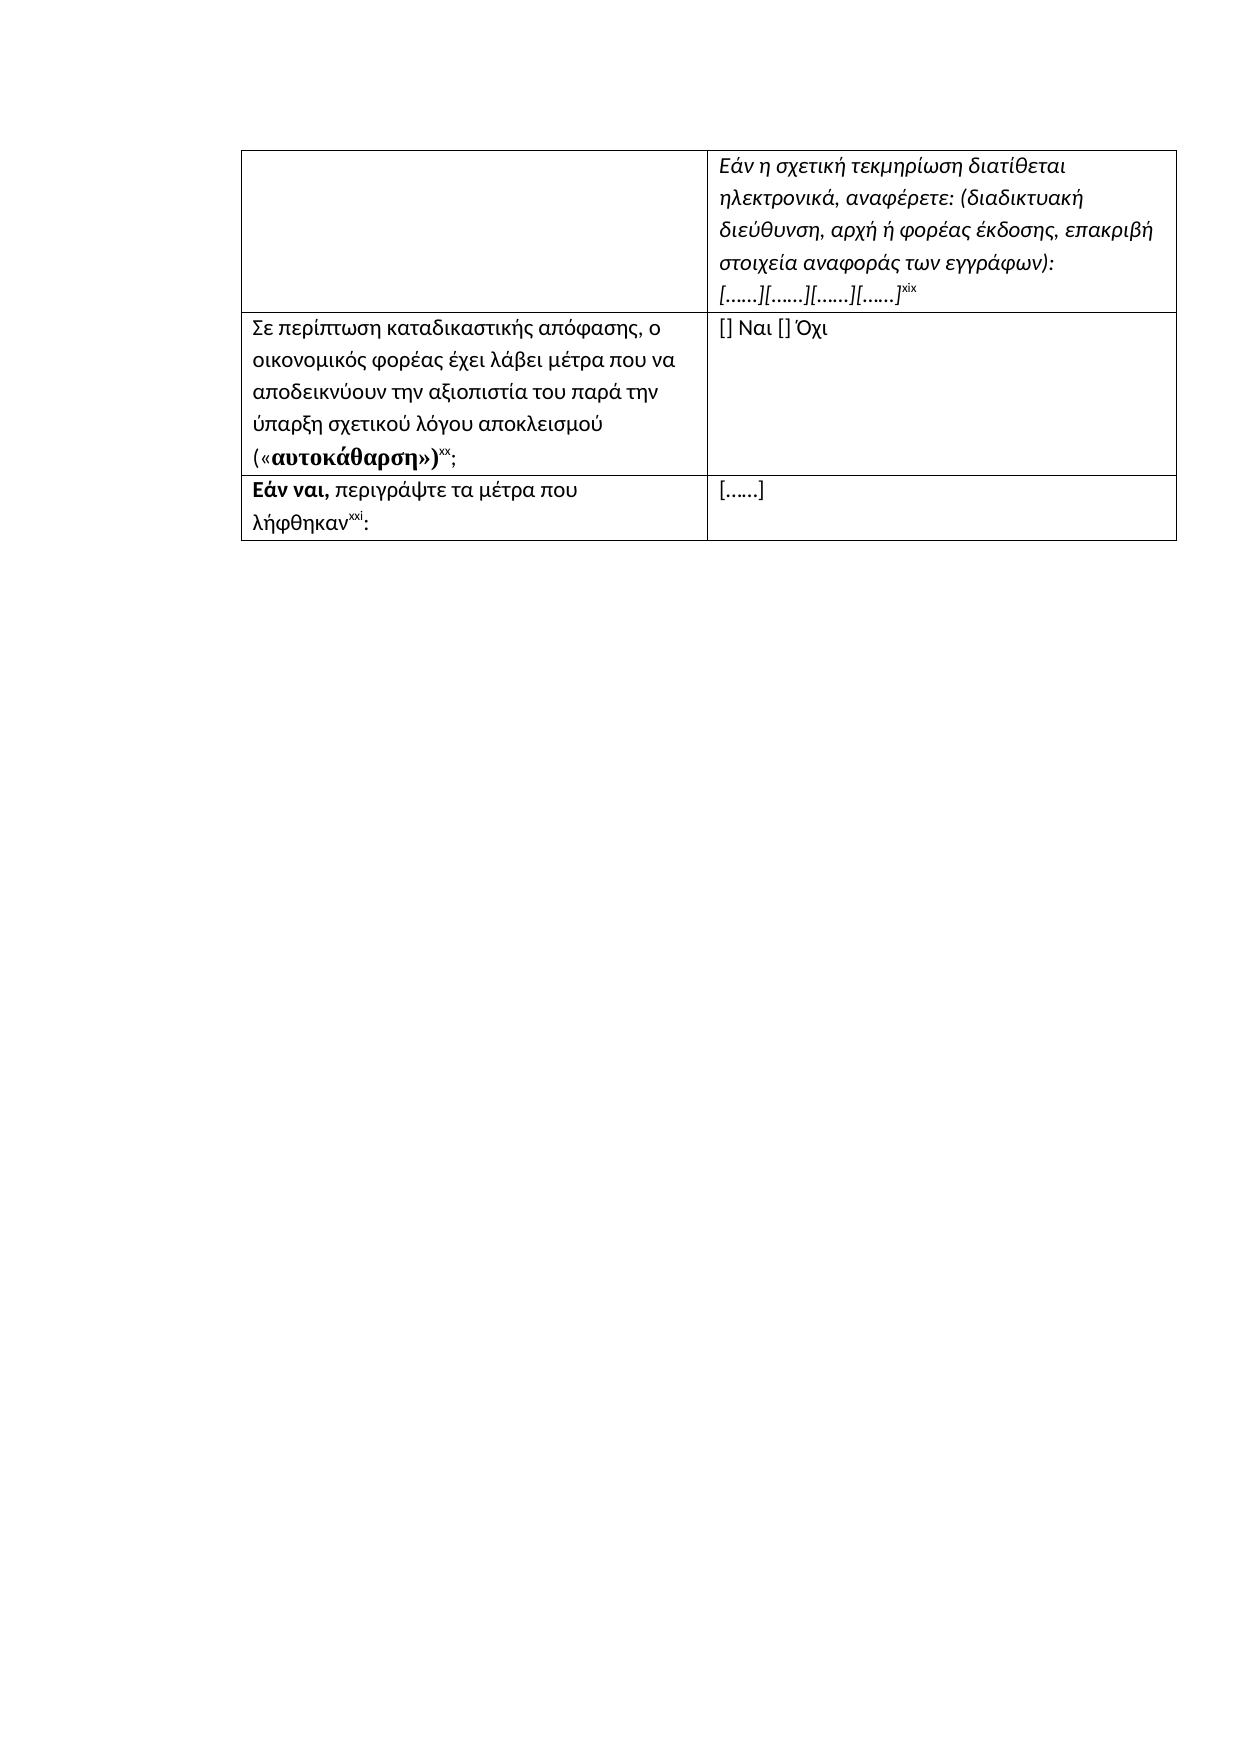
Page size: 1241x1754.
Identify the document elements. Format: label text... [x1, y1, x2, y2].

table_cell [……] [708, 476, 1176, 540]
table_cell Εάν ναι, περιγράψτε τα μέτρα που λήφθηκαν: [242, 476, 707, 540]
table_cell Σε περίπτωση καταδικαστικής απόφασης, ο οικονομικός φορέας έχει λάβει μέτρα που να αποδεικνύουν την αξιοπιστία του παρά την ύπαρξη σχετικού λόγου αποκλεισμού («αυτοκάθαρση»); [242, 313, 707, 474]
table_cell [242, 151, 707, 312]
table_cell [708, 151, 1176, 312]
table_cell [] Ναι [] Όχι [708, 313, 1176, 474]
